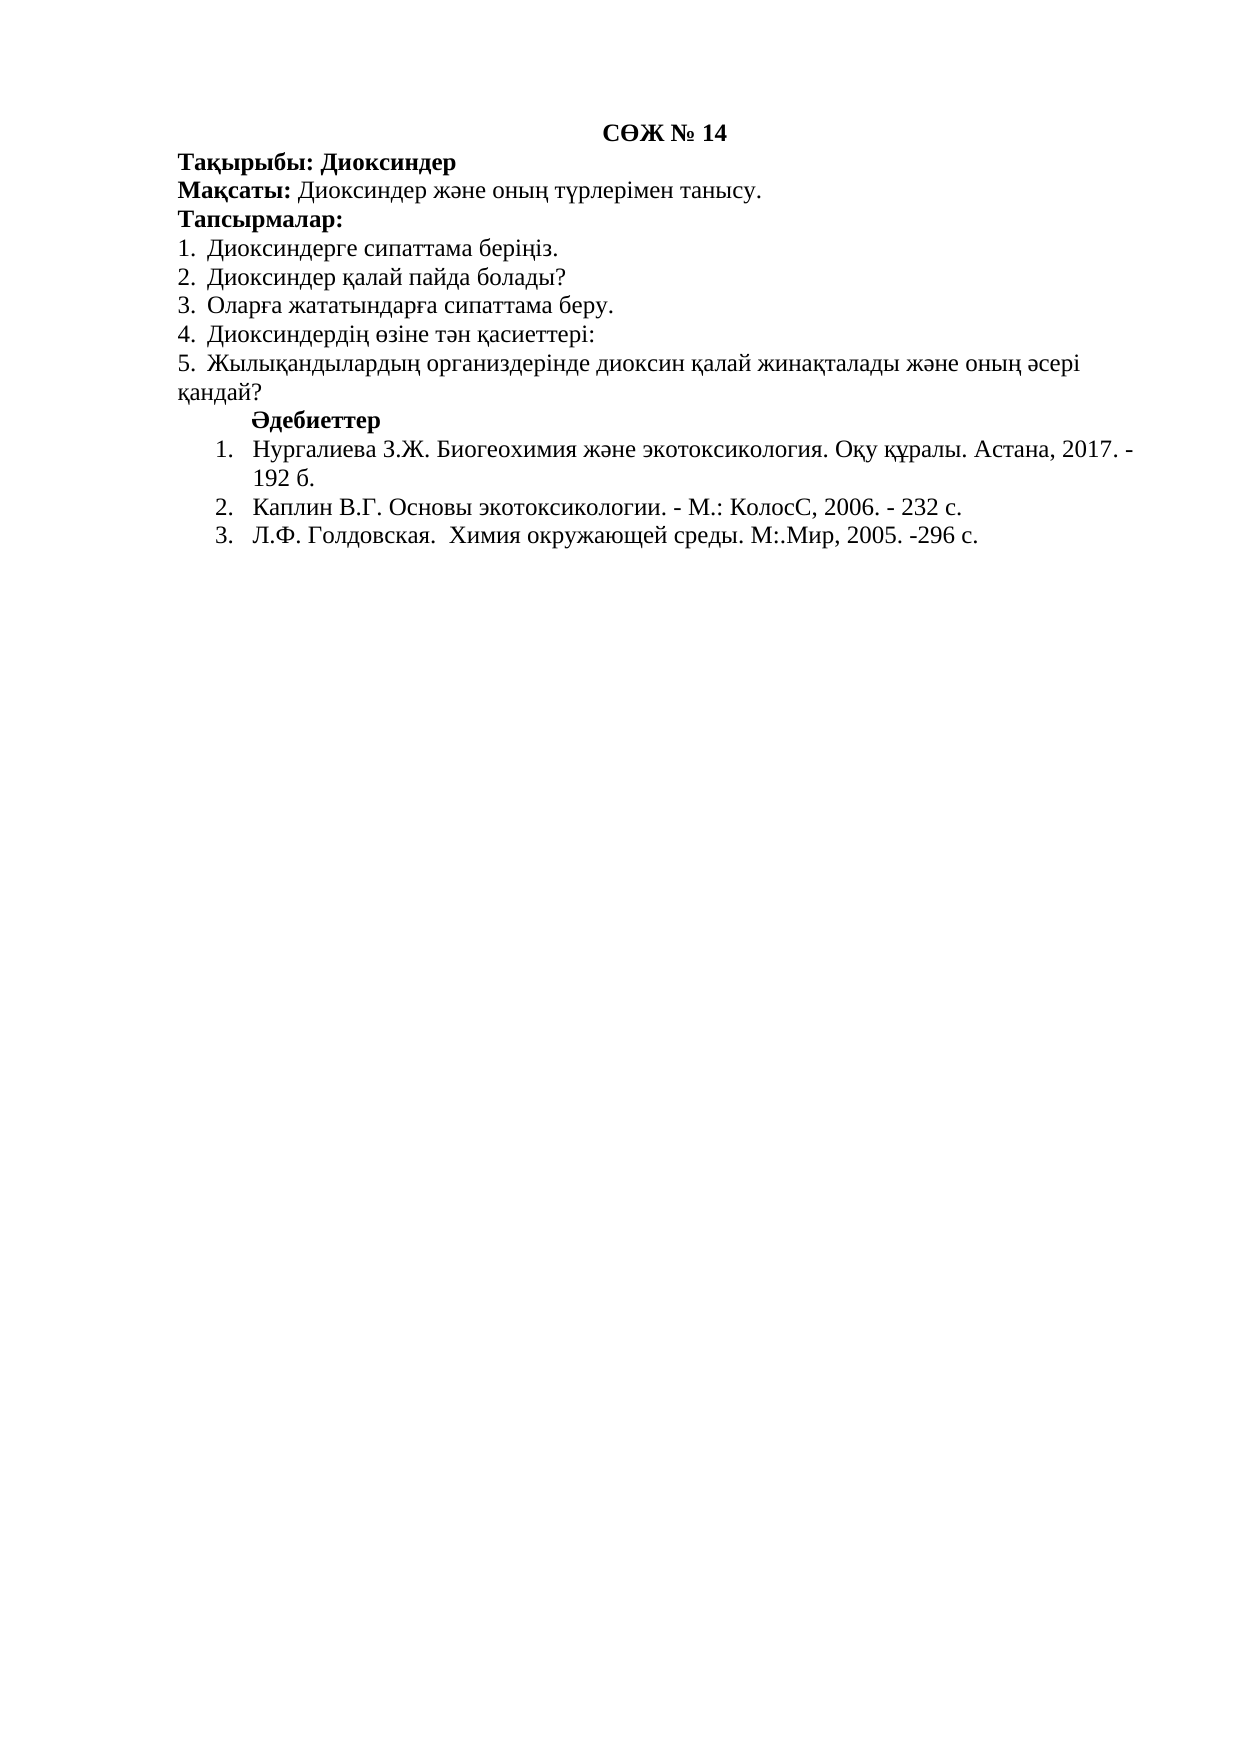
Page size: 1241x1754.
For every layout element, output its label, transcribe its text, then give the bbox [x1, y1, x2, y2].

text Мақсаты: Диоксиндер және оның түрлерімен танысу. [177, 176, 1152, 204]
text Тақырыбы: Диоксиндер [177, 147, 1152, 176]
list Жылықандылардың организдерінде диоксин қалай жинақталады және оның әсері қандай? [177, 348, 1152, 406]
list Каплин В.Г. Основы экотоксикологии. - М.: КолосС, 2006. - 232 с. [215, 492, 1152, 521]
text Тапсырмалар: [177, 204, 1152, 233]
list Диоксиндердің өзіне тән қасиеттері: [177, 319, 1152, 348]
list Л.Ф. Голдовская. Химия окружающей среды. М:.Мир, 2005. -296 с. [215, 521, 1152, 549]
list Оларға жататындарға сипаттама беру. [177, 291, 1152, 319]
text Әдебиеттер [177, 406, 1152, 434]
list Диоксиндер қалай пайда болады? [177, 262, 1152, 291]
list Диоксиндерге сипаттама беріңіз. [177, 233, 1152, 262]
list Нургалиева З.Ж. Биогеохимия және экотоксикология. Оқу құралы. Астана, 2017. - 192 б. [215, 434, 1152, 492]
text СӨЖ № 14 [177, 118, 1152, 147]
